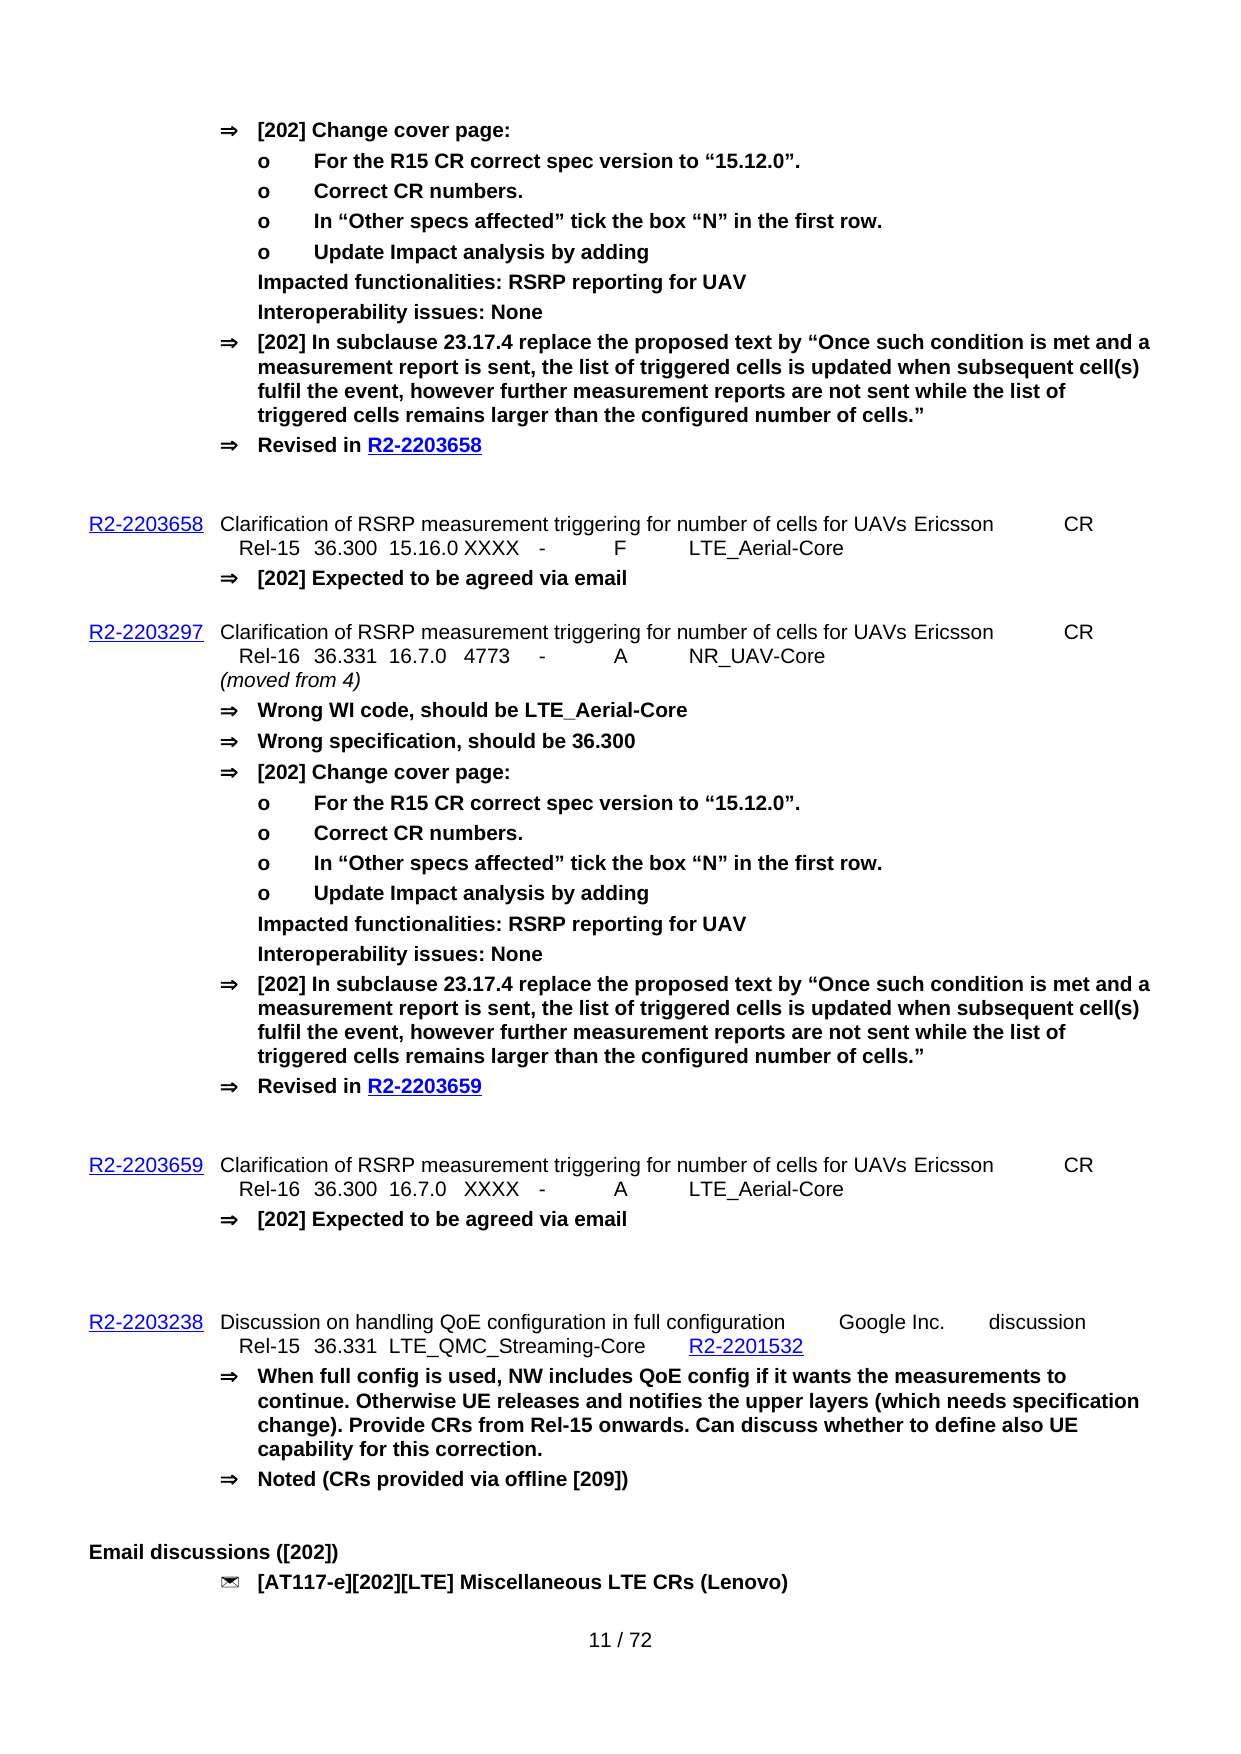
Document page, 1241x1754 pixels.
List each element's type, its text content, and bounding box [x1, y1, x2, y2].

text [202] Expected to be agreed via email [220, 1207, 1152, 1232]
list o Correct CR numbers. [257, 179, 1152, 203]
title R2-2203658 Clarification of RSRP measurement triggering for number of cells for UAVs Ericsson CR Rel-15 36.300 15.16.0 XXXX - F LTE_Aerial-Core [89, 511, 1152, 559]
list Impacted functionalities: RSRP reporting for UAV [257, 911, 1152, 935]
text Wrong specification, should be 36.300 [220, 729, 1152, 753]
text Email discussions ([202]) [89, 1540, 1152, 1564]
text [202] Expected to be agreed via email [220, 566, 1152, 590]
text [202] In subclause 23.17.4 replace the proposed text by “Once such condition is met and a measurement report is sent, the list of triggered cells is updated when subsequent cell(s) fulfil the event, however further measurement reports are not sent while the list of triggered cells remains larger than the configured number of cells.” [220, 330, 1152, 426]
list o Correct CR numbers. [257, 821, 1152, 845]
list o Update Impact analysis by adding [257, 881, 1152, 905]
title R2-2203238 Discussion on handling QoE configuration in full configuration Google Inc. discussion Rel-15 36.331 LTE_QMC_Streaming-Core R2-2201532 [89, 1310, 1152, 1358]
list Interoperability issues: None [257, 300, 1152, 324]
text Revised in R2-2203659 [220, 1074, 1152, 1099]
list o In “Other specs affected” tick the box “N” in the first row. [257, 209, 1152, 233]
list Interoperability issues: None [257, 942, 1152, 966]
list Impacted functionalities: RSRP reporting for UAV [257, 270, 1152, 294]
list o For the R15 CR correct spec version to “15.12.0”. [257, 791, 1152, 814]
text Wrong WI code, should be LTE_Aerial-Core [220, 698, 1152, 723]
text [202] In subclause 23.17.4 replace the proposed text by “Once such condition is met and a measurement report is sent, the list of triggered cells is updated when subsequent cell(s) fulfil the event, however further measurement reports are not sent while the list of triggered cells remains larger than the configured number of cells.” [220, 972, 1152, 1068]
title R2-2203297 Clarification of RSRP measurement triggering for number of cells for UAVs Ericsson CR Rel-16 36.331 16.7.0 4773 - A NR_UAV-Core [89, 620, 1152, 668]
text (moved from 4) [220, 668, 1152, 692]
text When full config is used, NW includes QoE config if it wants the measurements to continue. Otherwise UE releases and notifies the upper layers (which needs specification change). Provide CRs from Rel-15 onwards. Can discuss whether to define also UE capability for this correction. [220, 1364, 1152, 1460]
text Noted (CRs provided via offline [209]) [220, 1467, 1152, 1491]
text Revised in R2-2203658 [220, 433, 1152, 457]
list o Update Impact analysis by adding [257, 239, 1152, 263]
text [202] Change cover page: [220, 118, 1152, 143]
text [AT117-e][202][LTE] Miscellaneous LTE CRs (Lenovo) [220, 1570, 1152, 1594]
title R2-2203659 Clarification of RSRP measurement triggering for number of cells for UAVs Ericsson CR Rel-16 36.300 16.7.0 XXXX - A LTE_Aerial-Core [89, 1153, 1152, 1201]
list o For the R15 CR correct spec version to “15.12.0”. [257, 149, 1152, 173]
list o In “Other specs affected” tick the box “N” in the first row. [257, 851, 1152, 875]
text [202] Change cover page: [220, 760, 1152, 784]
